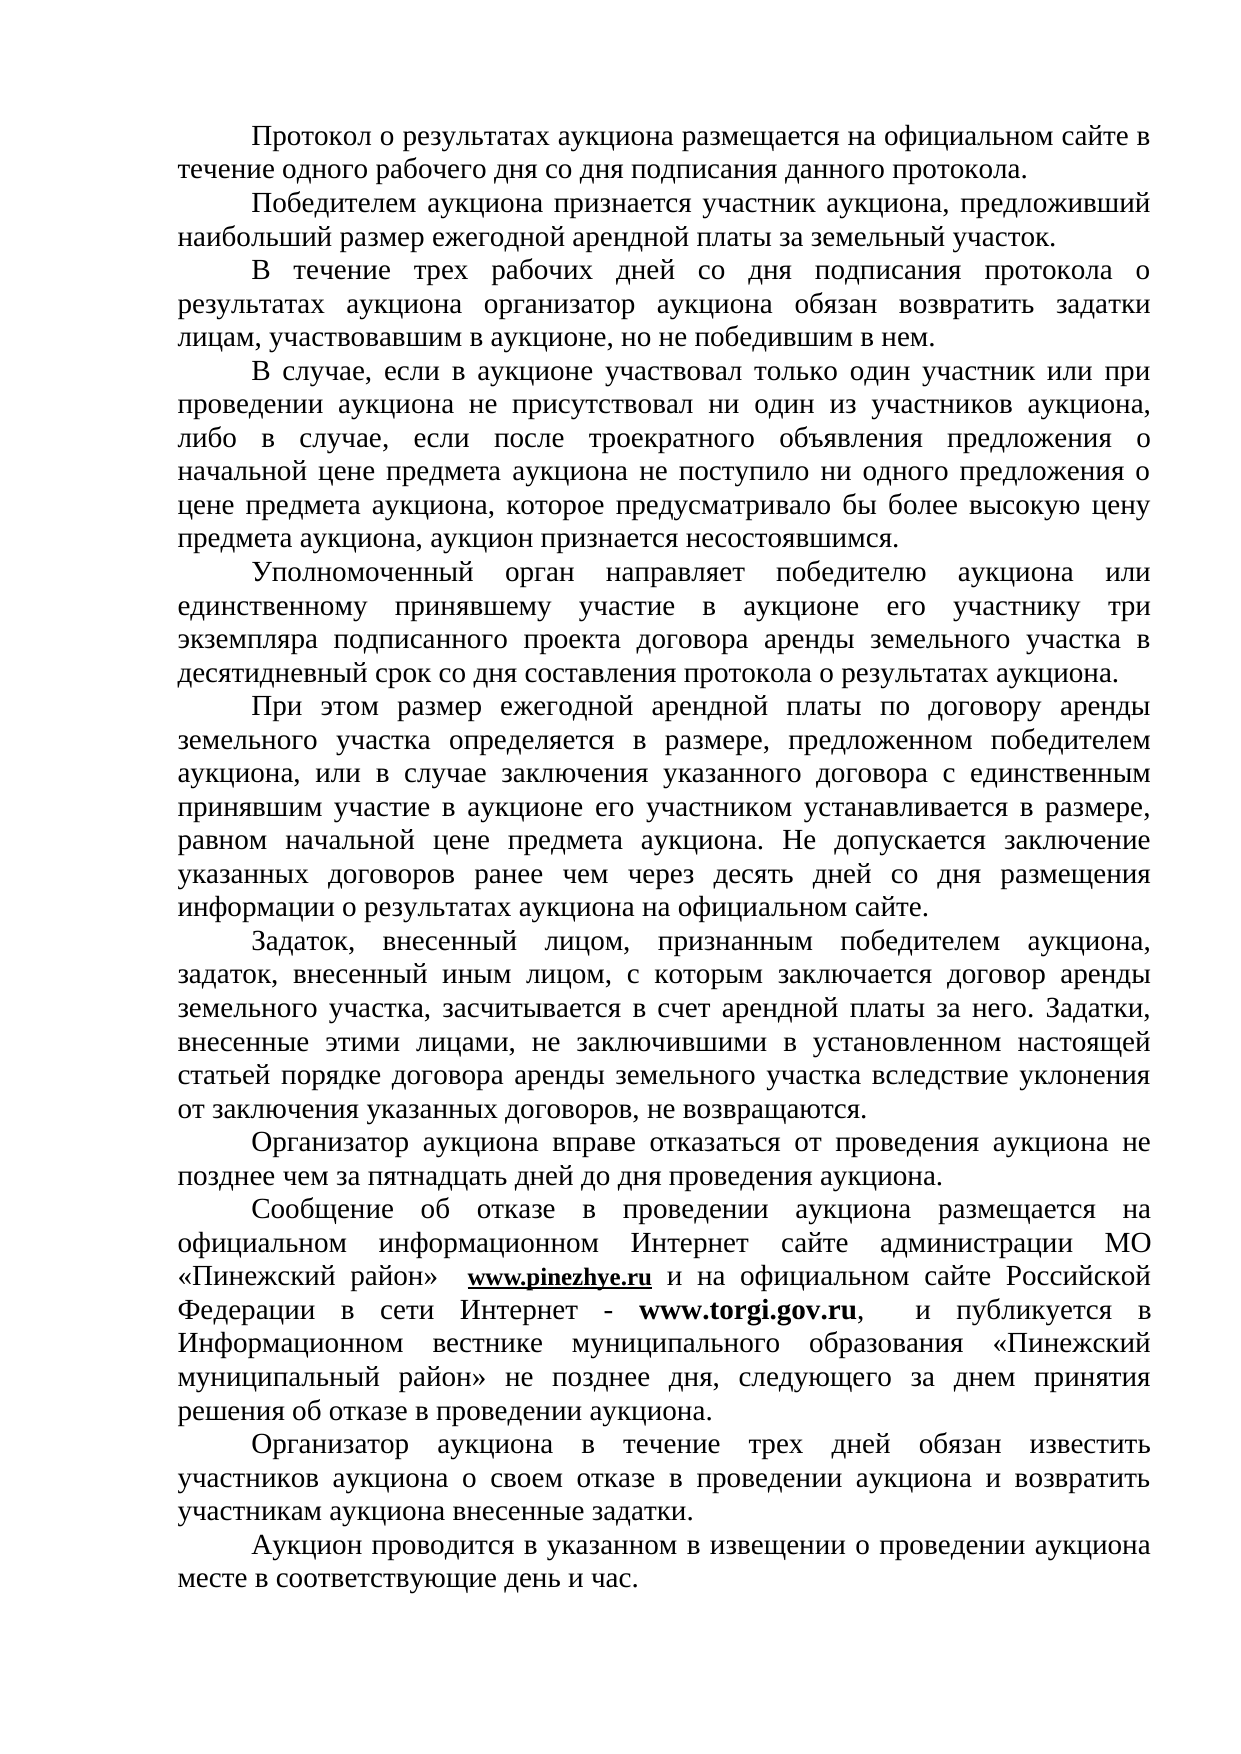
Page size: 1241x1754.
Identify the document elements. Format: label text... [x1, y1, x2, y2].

text Победителем аукциона признается участник аукциона, предложивший наибольший размер ежегодной арендной платы за земельный участок. [177, 185, 1152, 252]
text Задаток, внесенный лицом, признанным победителем аукциона, задаток, внесенный иным лицом, с которым заключается договор аренды земельного участка, засчитывается в счет арендной платы за него. Задатки, внесенные этими лицами, не заключившими в установленном настоящей статьей порядке договора аренды земельного участка вследствие уклонения от заключения указанных договоров, не возвращаются. [177, 923, 1152, 1124]
text Аукцион проводится в указанном в извещении о проведении аукциона месте в соответствующие день и час. [177, 1527, 1152, 1594]
text В случае, если в аукционе участвовал только один участник или при проведении аукциона не присутствовал ни один из участников аукциона, либо в случае, если после троекратного объявления предложения о начальной цене предмета аукциона не поступило ни одного предложения о цене предмета аукциона, которое предусматривало бы более высокую цену предмета аукциона, аукцион признается несостоявшимся. [177, 353, 1152, 554]
text Протокол о результатах аукциона размещается на официальном сайте в течение одного рабочего дня со дня подписания данного протокола. [177, 118, 1152, 185]
text При этом размер ежегодной арендной платы по договору аренды земельного участка определяется в размере, предложенном победителем аукциона, или в случае заключения указанного договора с единственным принявшим участие в аукционе его участником устанавливается в размере, равном начальной цене предмета аукциона. Не допускается заключение указанных договоров ранее чем через десять дней со дня размещения информации о результатах аукциона на официальном сайте. [177, 688, 1152, 923]
text Сообщение об отказе в проведении аукциона размещается на официальном информационном Интернет сайте администрации МО «Пинежский район» www.pinezhye.ru и на официальном сайте Российской Федерации в сети Интернет - www.torgi.gov.ru, и публикуется в Информационном вестнике муниципального образования «Пинежский муниципальный район» не позднее дня, следующего за днем принятия решения об отказе в проведении аукциона. [177, 1191, 1152, 1426]
text В течение трех рабочих дней со дня подписания протокола о результатах аукциона организатор аукциона обязан возвратить задатки лицам, участвовавшим в аукционе, но не победившим в нем. [177, 252, 1152, 353]
text Уполномоченный орган направляет победителю аукциона или единственному принявшему участие в аукционе его участнику три экземпляра подписанного проекта договора аренды земельного участка в десятидневный срок со дня составления протокола о результатах аукциона. [177, 554, 1152, 688]
text Организатор аукциона вправе отказаться от проведения аукциона не позднее чем за пятнадцать дней до дня проведения аукциона. [177, 1124, 1152, 1191]
text Организатор аукциона в течение трех дней обязан известить участников аукциона о своем отказе в проведении аукциона и возвратить участникам аукциона внесенные задатки. [177, 1426, 1152, 1527]
